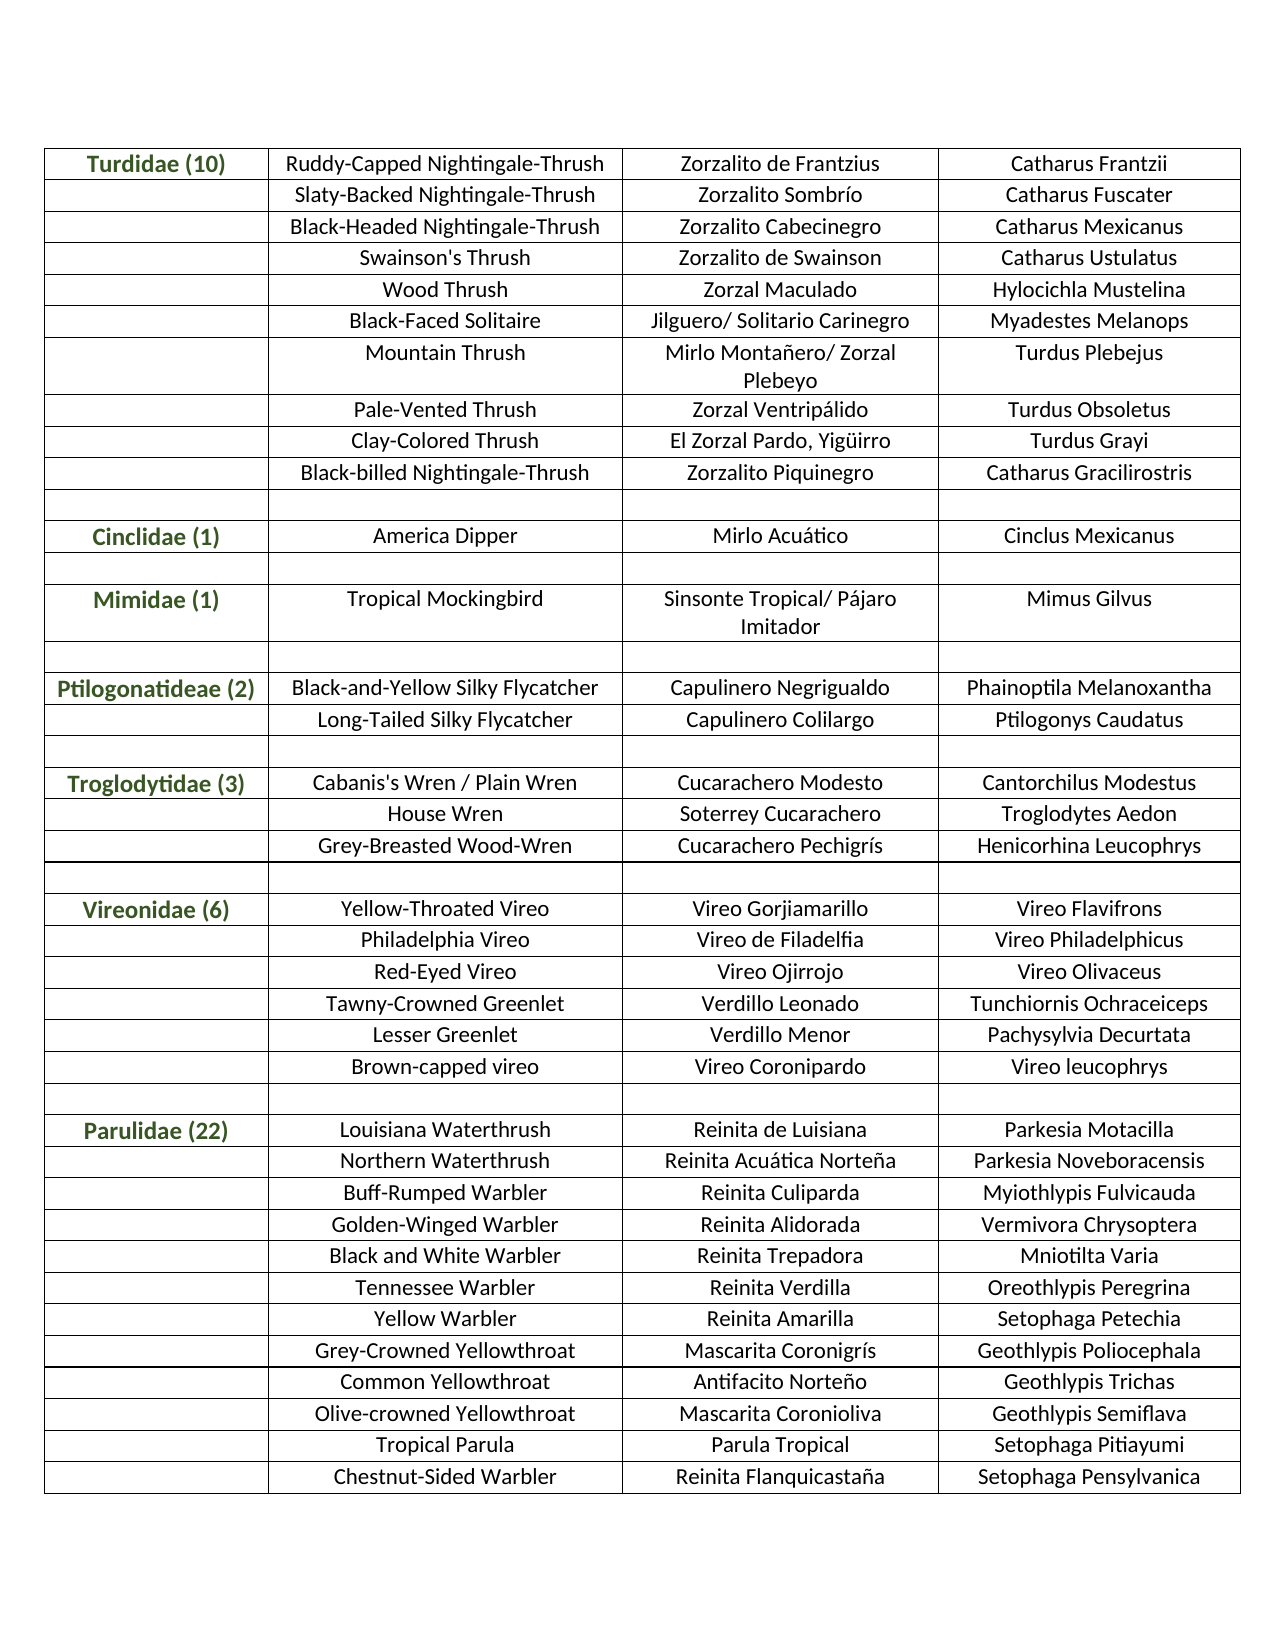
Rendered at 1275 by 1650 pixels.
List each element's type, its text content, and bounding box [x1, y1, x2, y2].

table_cell Verdillo Menor [623, 1020, 938, 1051]
table_cell Zorzal Ventripálido [623, 395, 938, 426]
table_cell House Wren [269, 799, 622, 830]
table_cell [45, 736, 268, 767]
table_cell [269, 1084, 622, 1114]
table_cell [269, 553, 622, 583]
table_cell Reinita Culiparda [623, 1178, 938, 1209]
table_cell Reinita de Luisiana [623, 1115, 938, 1146]
table_cell Vireo Coronipardo [623, 1052, 938, 1082]
table_cell Yellow Warbler [269, 1304, 622, 1335]
table_cell Mimus Gilvus [939, 585, 1240, 641]
table_cell Black and White Warbler [269, 1241, 622, 1272]
table_cell Tropical Parula [269, 1431, 622, 1461]
table_cell Olive-crowned Yellowthroat [269, 1399, 622, 1429]
table_cell [45, 1020, 268, 1051]
table_cell America Dipper [269, 521, 622, 552]
table_cell Cabanis's Wren / Plain Wren [269, 768, 622, 798]
table_cell Catharus Gracilirostris [939, 458, 1240, 489]
table_cell [269, 736, 622, 767]
table_cell [623, 642, 938, 672]
table_cell Vermivora Chrysoptera [939, 1210, 1240, 1240]
table_cell Black-Headed Nightingale-Thrush [269, 212, 622, 242]
table_cell Cinclidae (1) [45, 521, 268, 552]
table_cell Ptilogonatideae (2) [45, 673, 268, 704]
table_cell Phainoptila Melanoxantha [939, 673, 1240, 704]
table_cell Slaty-Backed Nightingale-Thrush [269, 180, 622, 211]
table_cell Red-Eyed Vireo [269, 957, 622, 988]
table_cell [45, 642, 268, 672]
table_cell Black-and-Yellow Silky Flycatcher [269, 673, 622, 704]
table_cell Tennessee Warbler [269, 1273, 622, 1303]
table_cell Zorzalito Sombrío [623, 180, 938, 211]
table_cell Myadestes Melanops [939, 306, 1240, 337]
table_cell [45, 427, 268, 457]
table_cell Parkesia Noveboracensis [939, 1147, 1240, 1177]
table_cell Cucarachero Pechigrís [623, 831, 938, 861]
table_cell Cantorchilus Modestus [939, 768, 1240, 798]
table_cell [939, 863, 1240, 893]
table_cell Catharus Ustulatus [939, 243, 1240, 274]
table_cell Yellow-Throated Vireo [269, 894, 622, 924]
table_cell [45, 180, 268, 211]
table_cell Black-Faced Solitaire [269, 306, 622, 337]
table_cell [45, 831, 268, 861]
table_cell [45, 1052, 268, 1082]
table_cell Parkesia Motacilla [939, 1115, 1240, 1146]
table_cell [45, 338, 268, 394]
table_cell Vireo de Filadelfia [623, 926, 938, 956]
table_cell Lesser Greenlet [269, 1020, 622, 1051]
table_cell [45, 1462, 268, 1493]
table_cell Zorzalito Cabecinegro [623, 212, 938, 242]
table_cell Tawny-Crowned Greenlet [269, 989, 622, 1019]
table_cell Long-Tailed Silky Flycatcher [269, 705, 622, 735]
table_cell [45, 705, 268, 735]
table_cell Ruddy-Capped Nightingale-Thrush [269, 149, 622, 179]
table_cell [269, 642, 622, 672]
table_cell [623, 1084, 938, 1114]
table_cell [45, 1273, 268, 1303]
table_cell [939, 490, 1240, 520]
table_cell Antifacito Norteño [623, 1368, 938, 1398]
table_cell Turdus Plebejus [939, 338, 1240, 394]
table_cell [45, 490, 268, 520]
table_cell [45, 1368, 268, 1398]
table_cell Vireo Philadelphicus [939, 926, 1240, 956]
table_cell [45, 1336, 268, 1366]
table_cell Henicorhina Leucophrys [939, 831, 1240, 861]
table_cell Reinita Verdilla [623, 1273, 938, 1303]
table_cell [623, 553, 938, 583]
table_cell Louisiana Waterthrush [269, 1115, 622, 1146]
table_cell [45, 1241, 268, 1272]
table_cell Reinita Trepadora [623, 1241, 938, 1272]
table_cell [269, 490, 622, 520]
table_cell [45, 275, 268, 305]
table_cell Parula Tropical [623, 1431, 938, 1461]
table_cell Brown-capped vireo [269, 1052, 622, 1082]
table_cell Vireo Ojirrojo [623, 957, 938, 988]
table_cell Pachysylvia Decurtata [939, 1020, 1240, 1051]
table_cell Setophaga Petechia [939, 1304, 1240, 1335]
table_cell Zorzal Maculado [623, 275, 938, 305]
table_cell Jilguero/ Solitario Carinegro​ [623, 306, 938, 337]
table_cell Zorzalito de Frantzius [623, 149, 938, 179]
table_cell Catharus Mexicanus [939, 212, 1240, 242]
table_cell [623, 736, 938, 767]
table_cell Reinita Acuática Norteña [623, 1147, 938, 1177]
table_cell Geothlypis Poliocephala [939, 1336, 1240, 1366]
table_cell Mirlo Acuático [623, 521, 938, 552]
table_cell Reinita Alidorada [623, 1210, 938, 1240]
table_cell Oreothlypis Peregrina [939, 1273, 1240, 1303]
table_cell Cinclus Mexicanus [939, 521, 1240, 552]
table_cell [45, 243, 268, 274]
table_cell Mascarita Coronigrís [623, 1336, 938, 1366]
table_cell [45, 306, 268, 337]
table_cell Mimidae (1) [45, 585, 268, 641]
table_cell Geothlypis Trichas [939, 1368, 1240, 1398]
table_cell [939, 553, 1240, 583]
table_cell Mountain Thrush [269, 338, 622, 394]
table_cell Parulidae (22) [45, 1115, 268, 1146]
table_cell [45, 1210, 268, 1240]
table_cell [45, 458, 268, 489]
table_cell Common Yellowthroat [269, 1368, 622, 1398]
table_cell [45, 1147, 268, 1177]
table_cell Turdus Grayi [939, 427, 1240, 457]
table_cell [939, 736, 1240, 767]
table_cell Buff-Rumped Warbler [269, 1178, 622, 1209]
table_cell Swainson's Thrush [269, 243, 622, 274]
table_cell Turdus Obsoletus [939, 395, 1240, 426]
table_cell [45, 1178, 268, 1209]
table_cell [45, 799, 268, 830]
table_cell [45, 212, 268, 242]
table_cell El Zorzal Pardo, Yigüirro [623, 427, 938, 457]
table_cell [623, 490, 938, 520]
table_cell [45, 989, 268, 1019]
table_cell Reinita Flanquicastaña [623, 1462, 938, 1493]
table_cell [269, 863, 622, 893]
table_cell Zorzalito Piquinegro [623, 458, 938, 489]
table_cell Zorzalito de Swainson [623, 243, 938, 274]
table_cell Reinita Amarilla [623, 1304, 938, 1335]
table_cell Turdidae (10) [45, 149, 268, 179]
table_cell Mniotilta Varia [939, 1241, 1240, 1272]
table_cell [939, 1084, 1240, 1114]
table_cell Catharus Fuscater [939, 180, 1240, 211]
table_cell Golden-Winged Warbler [269, 1210, 622, 1240]
table_cell [45, 395, 268, 426]
table_cell Vireonidae (6) [45, 894, 268, 924]
table_cell [45, 1304, 268, 1335]
table_cell Setophaga Pitiayumi [939, 1431, 1240, 1461]
table_cell Vireo Flavifrons [939, 894, 1240, 924]
table_cell Capulinero Colilargo [623, 705, 938, 735]
table_cell Vireo leucophrys [939, 1052, 1240, 1082]
table_cell Grey-Crowned Yellowthroat [269, 1336, 622, 1366]
table_cell Cucarachero Modesto [623, 768, 938, 798]
table_cell [939, 642, 1240, 672]
table_cell Ptilogonys Caudatus [939, 705, 1240, 735]
table_cell Troglodytidae (3) [45, 768, 268, 798]
table_cell Wood Thrush [269, 275, 622, 305]
table_cell Vireo Gorjiamarillo [623, 894, 938, 924]
table_cell Mascarita Coronioliva [623, 1399, 938, 1429]
table_cell [45, 553, 268, 583]
table_cell Northern Waterthrush [269, 1147, 622, 1177]
table_cell Philadelphia Vireo [269, 926, 622, 956]
table_cell Sinsonte Tropical/ Pájaro Imitador [623, 585, 938, 641]
table_cell Tunchiornis Ochraceiceps [939, 989, 1240, 1019]
table_cell Pale-Vented Thrush [269, 395, 622, 426]
table_cell [45, 926, 268, 956]
table_cell Myiothlypis Fulvicauda [939, 1178, 1240, 1209]
table_cell [45, 1084, 268, 1114]
table_cell Vireo Olivaceus [939, 957, 1240, 988]
table_cell Tropical Mockingbird [269, 585, 622, 641]
table_cell Geothlypis Semiflava [939, 1399, 1240, 1429]
table_cell Mirlo Montañero​/ Zorzal Plebeyo [623, 338, 938, 394]
table_cell Soterrey Cucarachero [623, 799, 938, 830]
table_cell Chestnut-Sided Warbler [269, 1462, 622, 1493]
table_cell Black-billed Nightingale-Thrush [269, 458, 622, 489]
table_cell Clay-Colored Thrush [269, 427, 622, 457]
table_cell Troglodytes Aedon [939, 799, 1240, 830]
table_cell Capulinero Negrigualdo [623, 673, 938, 704]
table_cell [45, 863, 268, 893]
table_cell Verdillo Leonado [623, 989, 938, 1019]
table_cell Hylocichla Mustelina [939, 275, 1240, 305]
table_cell [623, 863, 938, 893]
table_cell Setophaga Pensylvanica [939, 1462, 1240, 1493]
table_cell Catharus Frantzii [939, 149, 1240, 179]
table_cell [45, 1431, 268, 1461]
table_cell Grey-Breasted Wood-Wren [269, 831, 622, 861]
table_cell [45, 957, 268, 988]
table_cell [45, 1399, 268, 1429]
